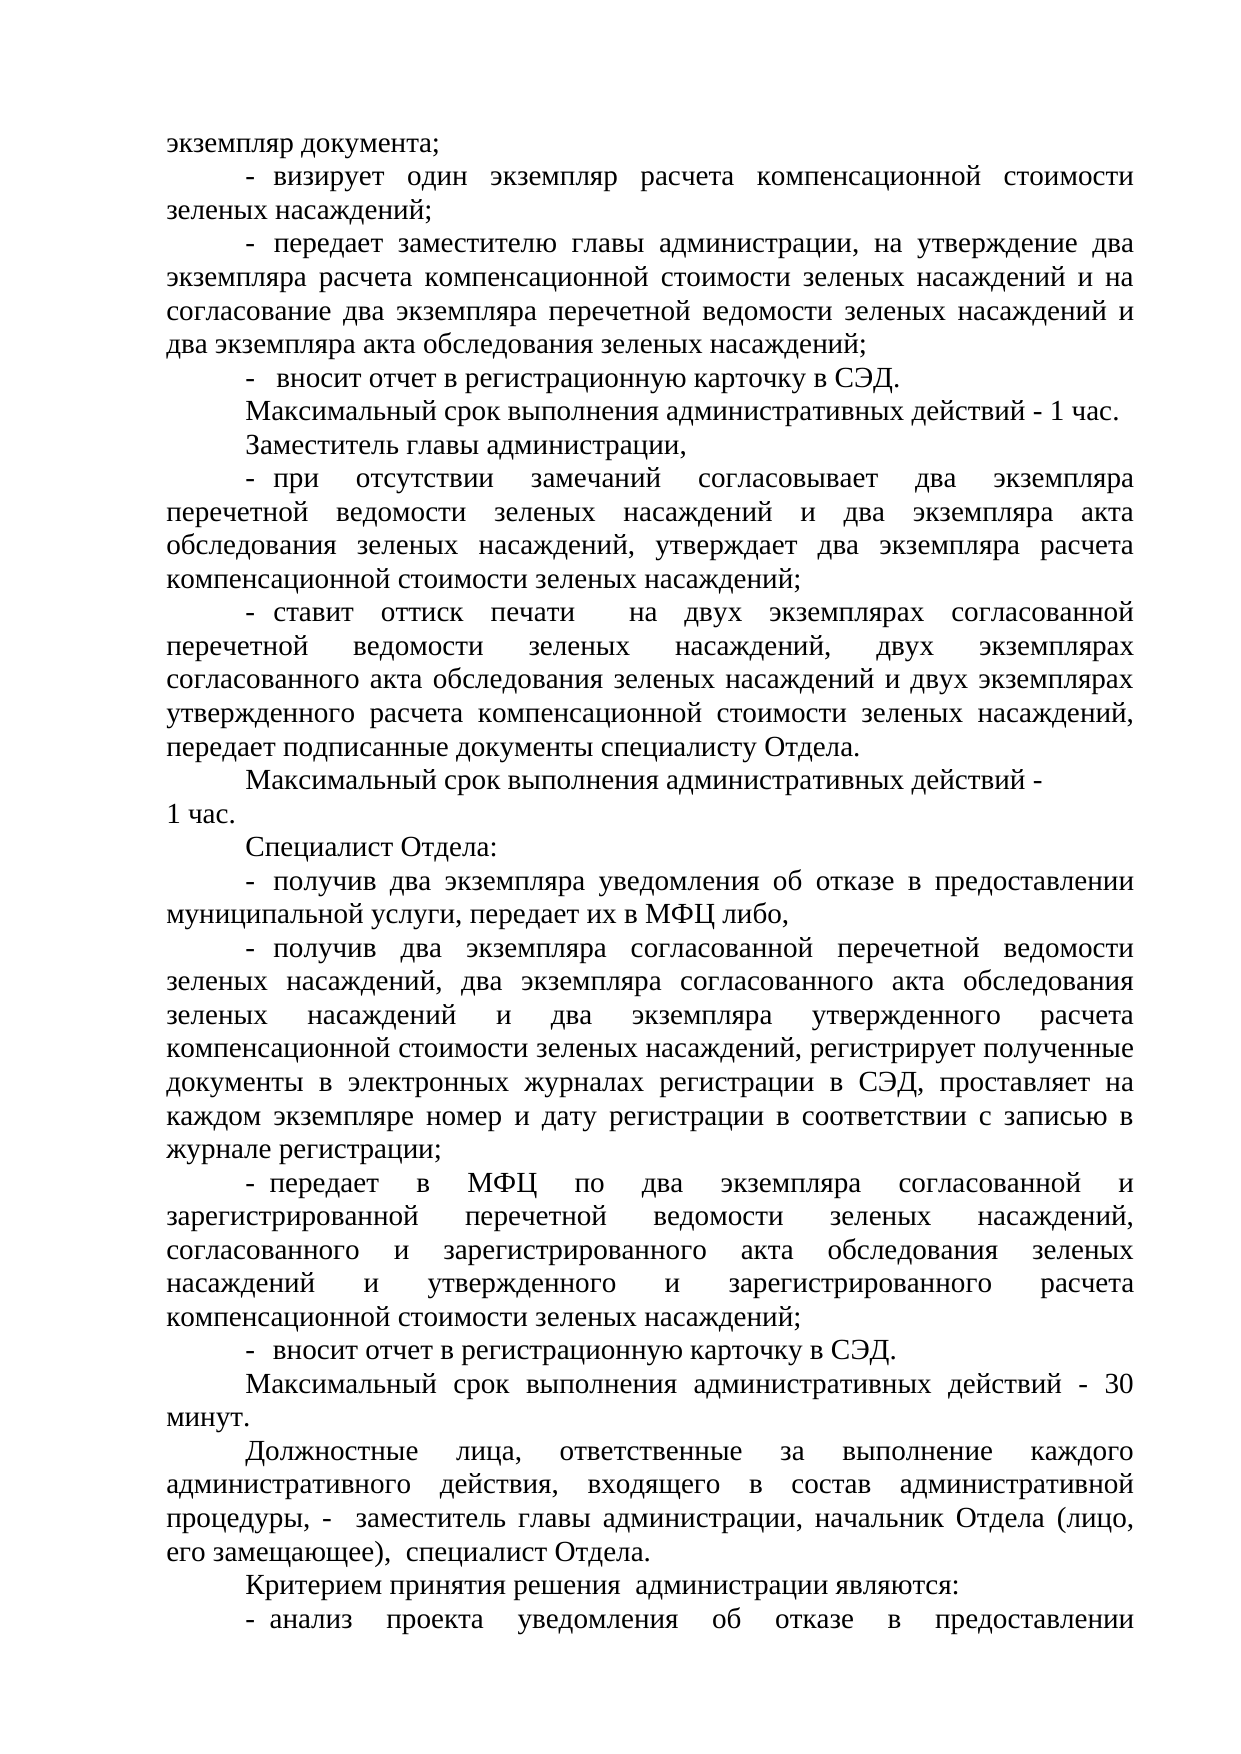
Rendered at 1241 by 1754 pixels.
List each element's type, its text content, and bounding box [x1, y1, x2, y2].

list получив два экземпляра согласованной перечетной ведомости зеленых насаждений, два экземпляра согласованного акта обследования зеленых насаждений и два экземпляра утвержденного расчета компенсационной стоимости зеленых насаждений, регистрирует полученные документы в электронных журналах регистрации в СЭД, проставляет на каждом экземпляре номер и дату регистрации в соответствии с записью в журнале регистрации; [166, 931, 1135, 1165]
list визирует один экземпляр расчета компенсационной стоимости зеленых насаждений; [166, 159, 1135, 226]
text Критерием принятия решения администрации являются: [166, 1568, 1135, 1601]
list передает в МФЦ по два экземпляра согласованной и зарегистрированной перечетной ведомости зеленых насаждений, согласованного и зарегистрированного акта обследования зеленых насаждений и утвержденного и зарегистрированного расчета компенсационной стоимости зеленых насаждений; [166, 1165, 1135, 1333]
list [166, 126, 1135, 159]
list ставит оттиск печати на двух экземплярах согласованной перечетной ведомости зеленых насаждений, двух экземплярах согласованного акта обследования зеленых насаждений и двух экземплярах утвержденного расчета компенсационной стоимости зеленых насаждений, передает подписанные документы специалисту Отдела. [166, 595, 1135, 763]
text Должностные лица, ответственные за выполнение каждого административного действия, входящего в состав административной процедуры, - заместитель главы администрации, начальник Отдела (лицо, его замещающее), специалист Отдела. [166, 1434, 1135, 1568]
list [166, 1601, 1135, 1635]
text 1 час. [166, 796, 1135, 830]
list получив два экземпляра уведомления об отказе в предоставлении муниципальной услуги, передает их в МФЦ либо, [166, 863, 1135, 931]
list вносит отчет в регистрационную карточку в СЭД. [166, 1333, 1135, 1367]
text Заместитель главы администрации, [166, 427, 1135, 461]
text Максимальный срок выполнения административных действий - [166, 763, 1135, 796]
text Максимальный срок выполнения административных действий - 1 час. [166, 394, 1135, 427]
text Максимальный срок выполнения административных действий - 30 минут. [166, 1367, 1135, 1434]
list передает заместителю главы администрации, на утверждение два экземпляра расчета компенсационной стоимости зеленых насаждений и на согласование два экземпляра перечетной ведомости зеленых насаждений и два экземпляра акта обследования зеленых насаждений; [166, 226, 1135, 360]
text Специалист Отдела: [166, 830, 1135, 863]
list при отсутствии замечаний согласовывает два экземпляра перечетной ведомости зеленых насаждений и два экземпляра акта обследования зеленых насаждений, утверждает два экземпляра расчета компенсационной стоимости зеленых насаждений; [166, 461, 1135, 595]
list вносит отчет в регистрационную карточку в СЭД. [166, 360, 1135, 394]
